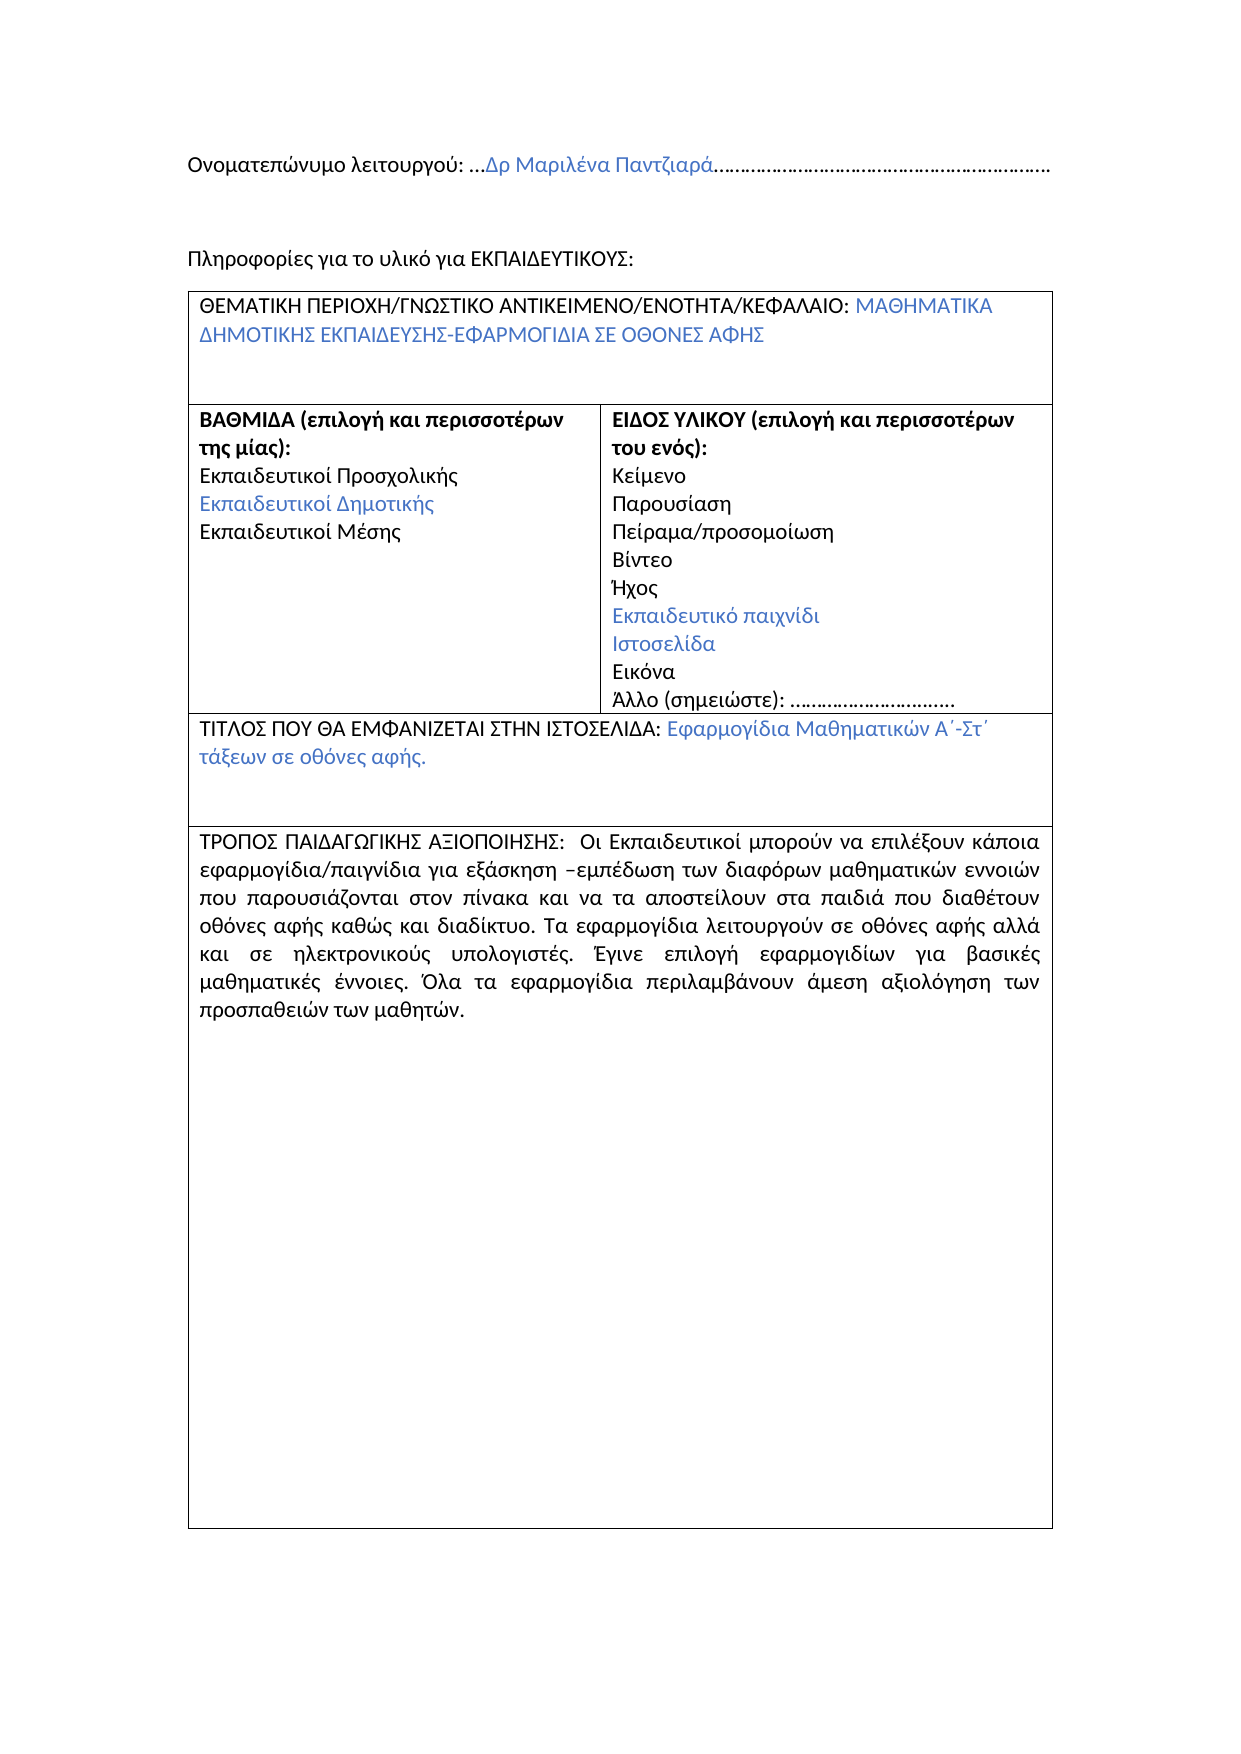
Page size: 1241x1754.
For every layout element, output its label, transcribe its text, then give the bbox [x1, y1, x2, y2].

table_cell ΕΙΔΟΣ ΥΛΙΚΟΥ (επιλογή και περισσοτέρων του ενός): Κείμενο Παρουσίαση Πείραμα/προσομοίωση Βίντεο Ήχος Εκπαιδευτικό παιχνίδι Ιστοσελίδα Εικόνα Άλλο (σημειώστε): ……………………..….. [601, 405, 1052, 713]
table_cell ΤΙΤΛΟΣ ΠΟΥ ΘΑ ΕΜΦΑΝΊΖΕΤΑΙ ΣΤΗΝ ΙΣΤΟΣΕΛΙΔΑ: Εφαρμογίδια Μαθηματικών Α΄-Στ΄ τάξεων σε οθόνες αφής. [189, 714, 1052, 826]
text Ονοματεπώνυμο λειτουργού: …Δρ Μαριλένα Παντζιαρά………………………………………………………. [187, 150, 1053, 178]
table_cell ΤΡΟΠΟΣ ΠΑΙΔΑΓΩΓΙΚΗΣ ΑΞΙΟΠΟΙΗΣΗΣ: Οι Εκπαιδευτικοί μπορούν να επιλέξουν κάποια εφαρμογίδια/παιγνίδια για εξάσκηση –εμπέδωση των διαφόρων μαθηματικών εννοιών που παρουσιάζονται στον πίνακα και να τα αποστείλουν στα παιδιά που διαθέτουν οθόνες αφής καθώς και διαδίκτυο. Τα εφαρμογίδια λειτουργούν σε οθόνες αφής αλλά και σε ηλεκτρονικούς υπολογιστές. Έγινε επιλογή εφαρμογιδίων για βασικές μαθηματικές έννοιες. Όλα τα εφαρμογίδια περιλαμβάνουν άμεση αξιολόγηση των προσπαθειών των μαθητών. [189, 827, 1052, 1528]
table_header ΘΕΜΑΤΙΚΗ ΠΕΡΙΟΧΗ/ΓΝΩΣΤΙΚΟ ΑΝΤΙΚΕΙΜΕΝΟ/ΕΝΟΤΗΤΑ/ΚΕΦΑΛΑΙΟ: ΜΑΘΗΜΑΤΙΚΑ ΔΗΜΟΤΙΚΗΣ ΕΚΠΑΙΔΕΥΣΗΣ-ΕΦΑΡΜΟΓΙΔΙΑ ΣΕ ΟΘΟΝΕΣ ΑΦΗΣ [189, 292, 1052, 404]
text Πληροφορίες για το υλικό για ΕΚΠΑΙΔΕΥΤΙΚΟΥΣ: [187, 244, 1053, 272]
table_cell ΒΑΘΜΙΔΑ (επιλογή και περισσοτέρων της μίας): Εκπαιδευτικοί Προσχολικής Εκπαιδευτικοί Δημοτικής Εκπαιδευτικοί Μέσης [189, 405, 600, 713]
